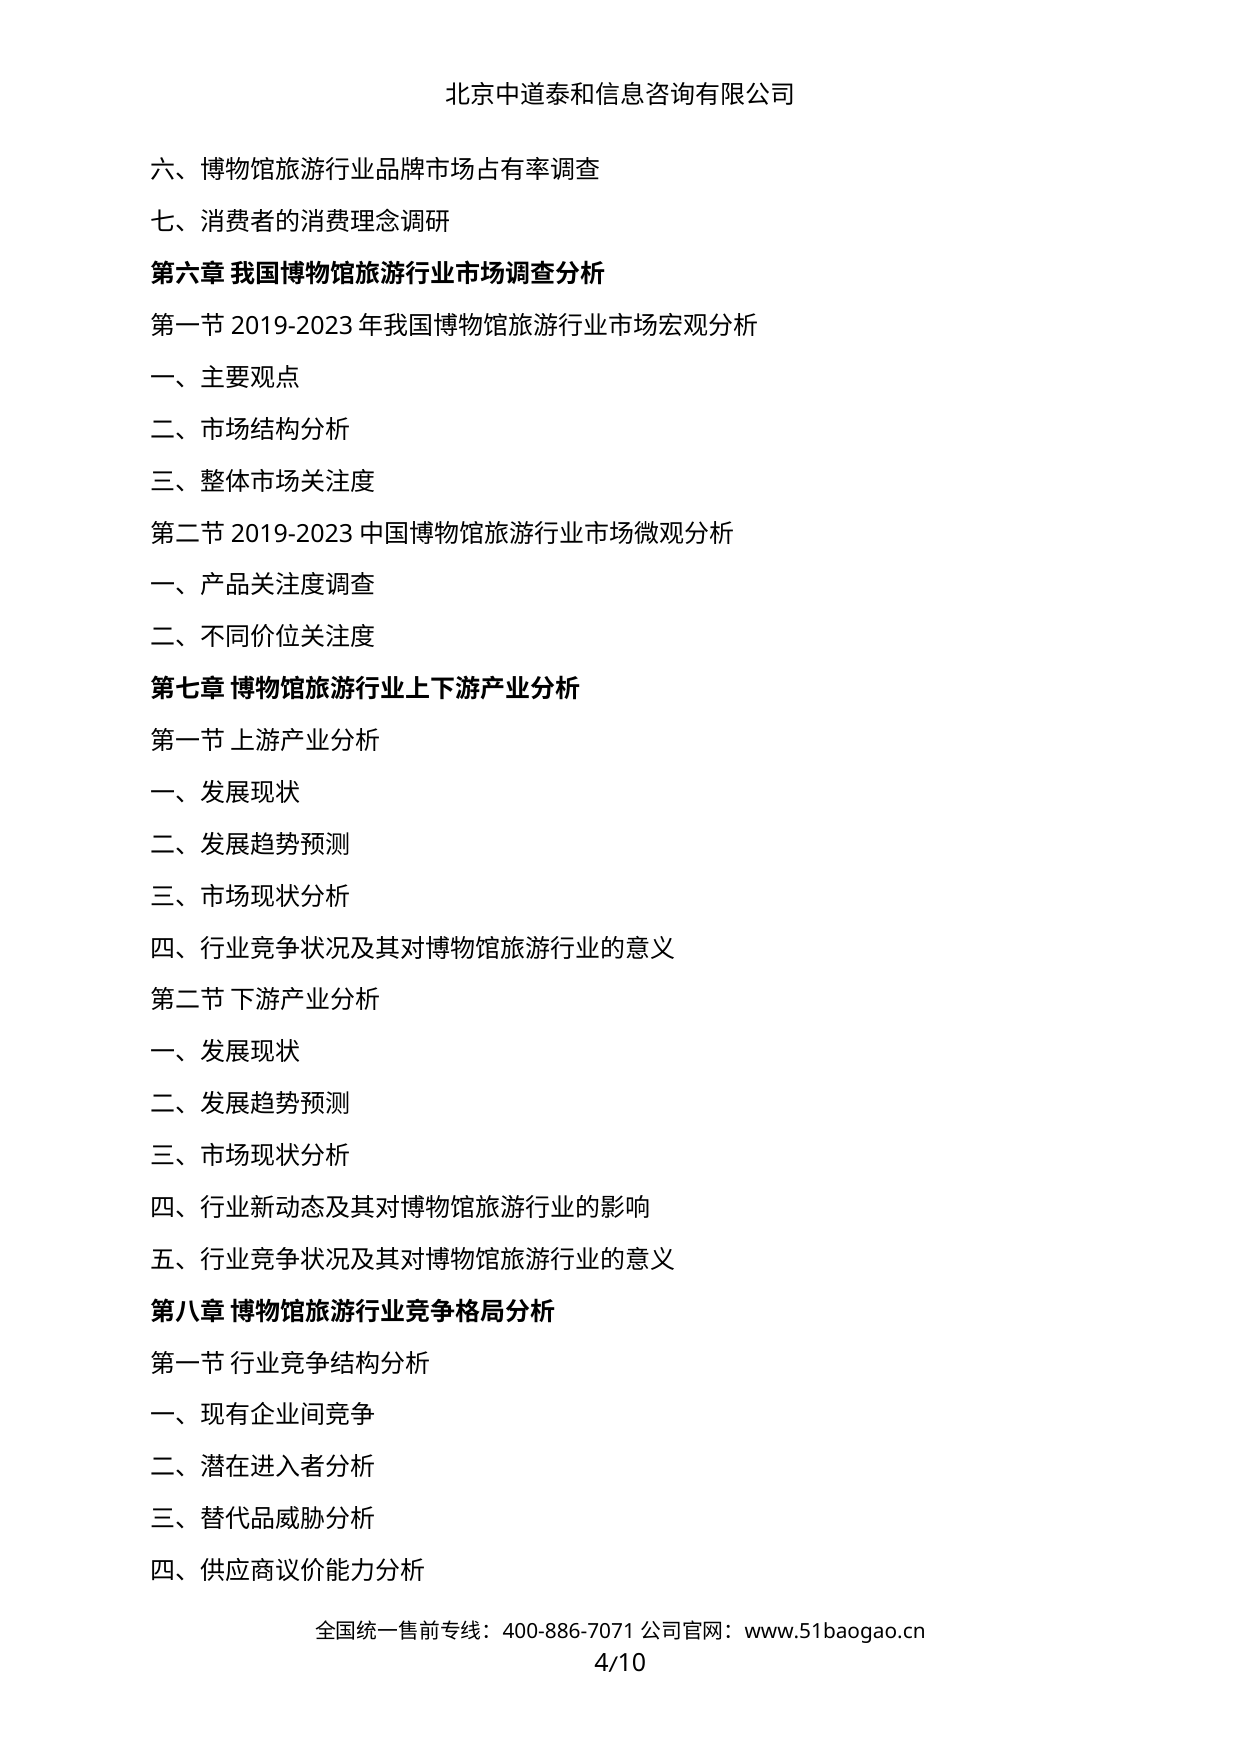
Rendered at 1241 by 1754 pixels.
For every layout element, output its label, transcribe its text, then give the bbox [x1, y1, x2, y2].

text 第一节 2019-2023年我国博物馆旅游行业市场宏观分析 [150, 306, 1090, 342]
text 三、市场现状分析 [150, 876, 1090, 912]
text 二、市场结构分析 [150, 409, 1090, 446]
text 三、替代品威胁分析 [150, 1499, 1090, 1535]
text 第二节 下游产业分析 [150, 980, 1090, 1016]
text 第一节 上游产业分析 [150, 721, 1090, 757]
text 第二节 2019-2023 中国博物馆旅游行业市场微观分析 [150, 513, 1090, 549]
text 七、消费者的消费理念调研 [150, 202, 1090, 238]
text 三、整体市场关注度 [150, 461, 1090, 497]
text 第六章 我国博物馆旅游行业市场调查分析 [150, 254, 1090, 290]
text 二、发展趋势预测 [150, 824, 1090, 861]
text 一、发展现状 [150, 772, 1090, 809]
text 四、供应商议价能力分析 [150, 1551, 1090, 1587]
text 二、潜在进入者分析 [150, 1447, 1090, 1483]
text 一、发展现状 [150, 1032, 1090, 1068]
text 二、发展趋势预测 [150, 1084, 1090, 1120]
text 三、市场现状分析 [150, 1136, 1090, 1172]
text 第七章 博物馆旅游行业上下游产业分析 [150, 669, 1090, 705]
text 第一节 行业竞争结构分析 [150, 1343, 1090, 1379]
text 二、不同价位关注度 [150, 617, 1090, 653]
text 四、行业竞争状况及其对博物馆旅游行业的意义 [150, 928, 1090, 964]
text 一、现有企业间竞争 [150, 1395, 1090, 1431]
text 六、博物馆旅游行业品牌市场占有率调查 [150, 150, 1090, 186]
text 五、行业竞争状况及其对博物馆旅游行业的意义 [150, 1239, 1090, 1276]
text 四、行业新动态及其对博物馆旅游行业的影响 [150, 1187, 1090, 1224]
text 一、主要观点 [150, 357, 1090, 394]
text 一、产品关注度调查 [150, 565, 1090, 601]
text 第八章 博物馆旅游行业竞争格局分析 [150, 1291, 1090, 1327]
